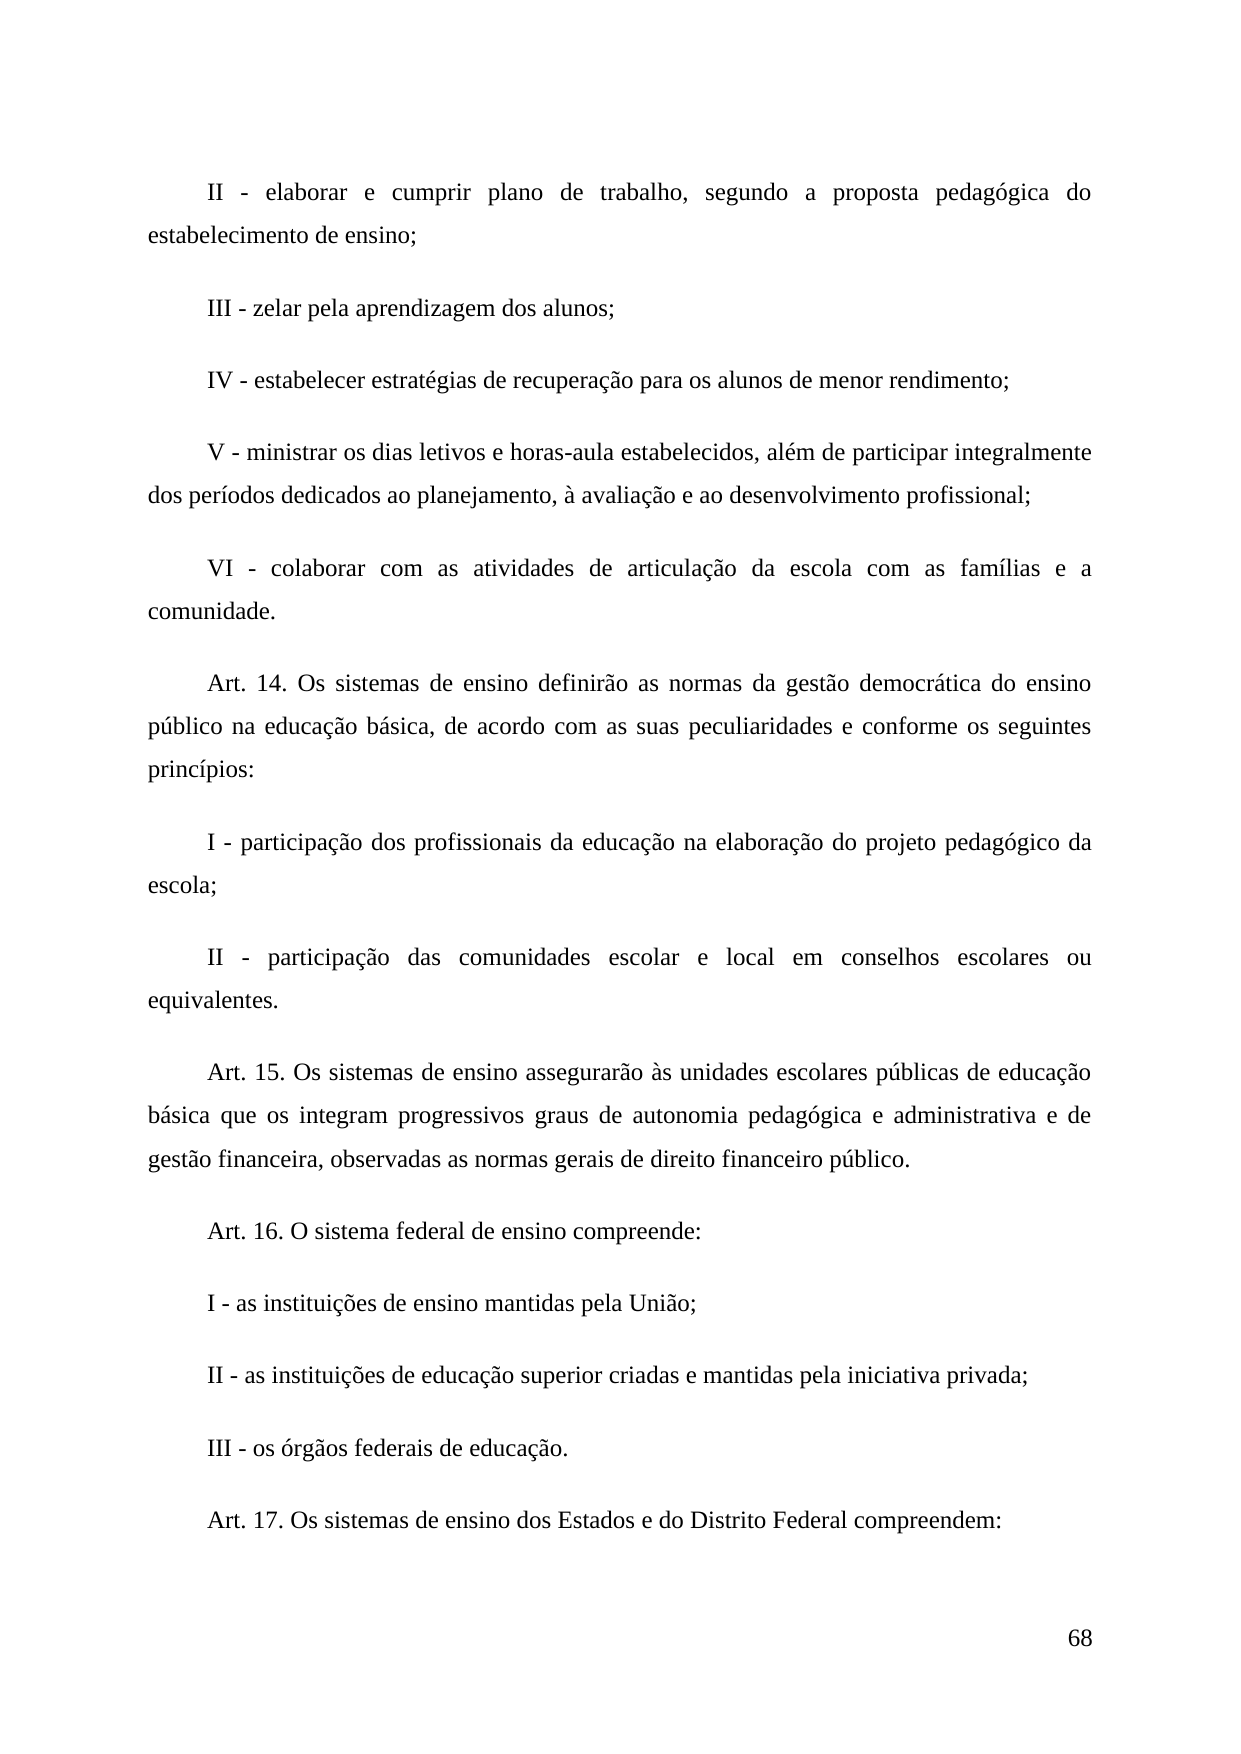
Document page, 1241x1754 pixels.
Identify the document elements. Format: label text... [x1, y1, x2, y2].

text II - elaborar e cumprir plano de trabalho, segundo a proposta pedagógica do estabelecimento de ensino; [148, 177, 1092, 249]
text Art. 15. Os sistemas de ensino assegurarão às unidades escolares públicas de educação básica que os integram progressivos graus de autonomia pedagógica e administrativa e de gestão financeira, observadas as normas gerais de direito financeiro público. [148, 1057, 1092, 1172]
text VI - colaborar com as atividades de articulação da escola com as famílias e a comunidade. [148, 553, 1092, 624]
text Art. 14. Os sistemas de ensino definirão as normas da gestão democrática do ensino público na educação básica, de acordo com as suas peculiaridades e conforme os seguintes princípios: [148, 668, 1092, 783]
text III - zelar pela aprendizagem dos alunos; [148, 293, 1092, 321]
text I - participação dos profissionais da educação na elaboração do projeto pedagógico da escola; [148, 827, 1092, 898]
text II - participação das comunidades escolar e local em conselhos escolares ou equivalentes. [148, 942, 1092, 1014]
text III - os órgãos federais de educação. [148, 1433, 1092, 1462]
text I - as instituições de ensino mantidas pela União; [148, 1288, 1092, 1317]
text Art. 16. O sistema federal de ensino compreende: [148, 1216, 1092, 1245]
text II - as instituições de educação superior criadas e mantidas pela iniciativa privada; [148, 1361, 1092, 1389]
text V - ministrar os dias letivos e horas-aula estabelecidos, além de participar integralmente dos períodos dedicados ao planejamento, à avaliação e ao desenvolvimento profissional; [148, 437, 1092, 509]
text IV - estabelecer estratégias de recuperação para os alunos de menor rendimento; [148, 365, 1092, 394]
text Art. 17. Os sistemas de ensino dos Estados e do Distrito Federal compreendem: [148, 1505, 1092, 1534]
